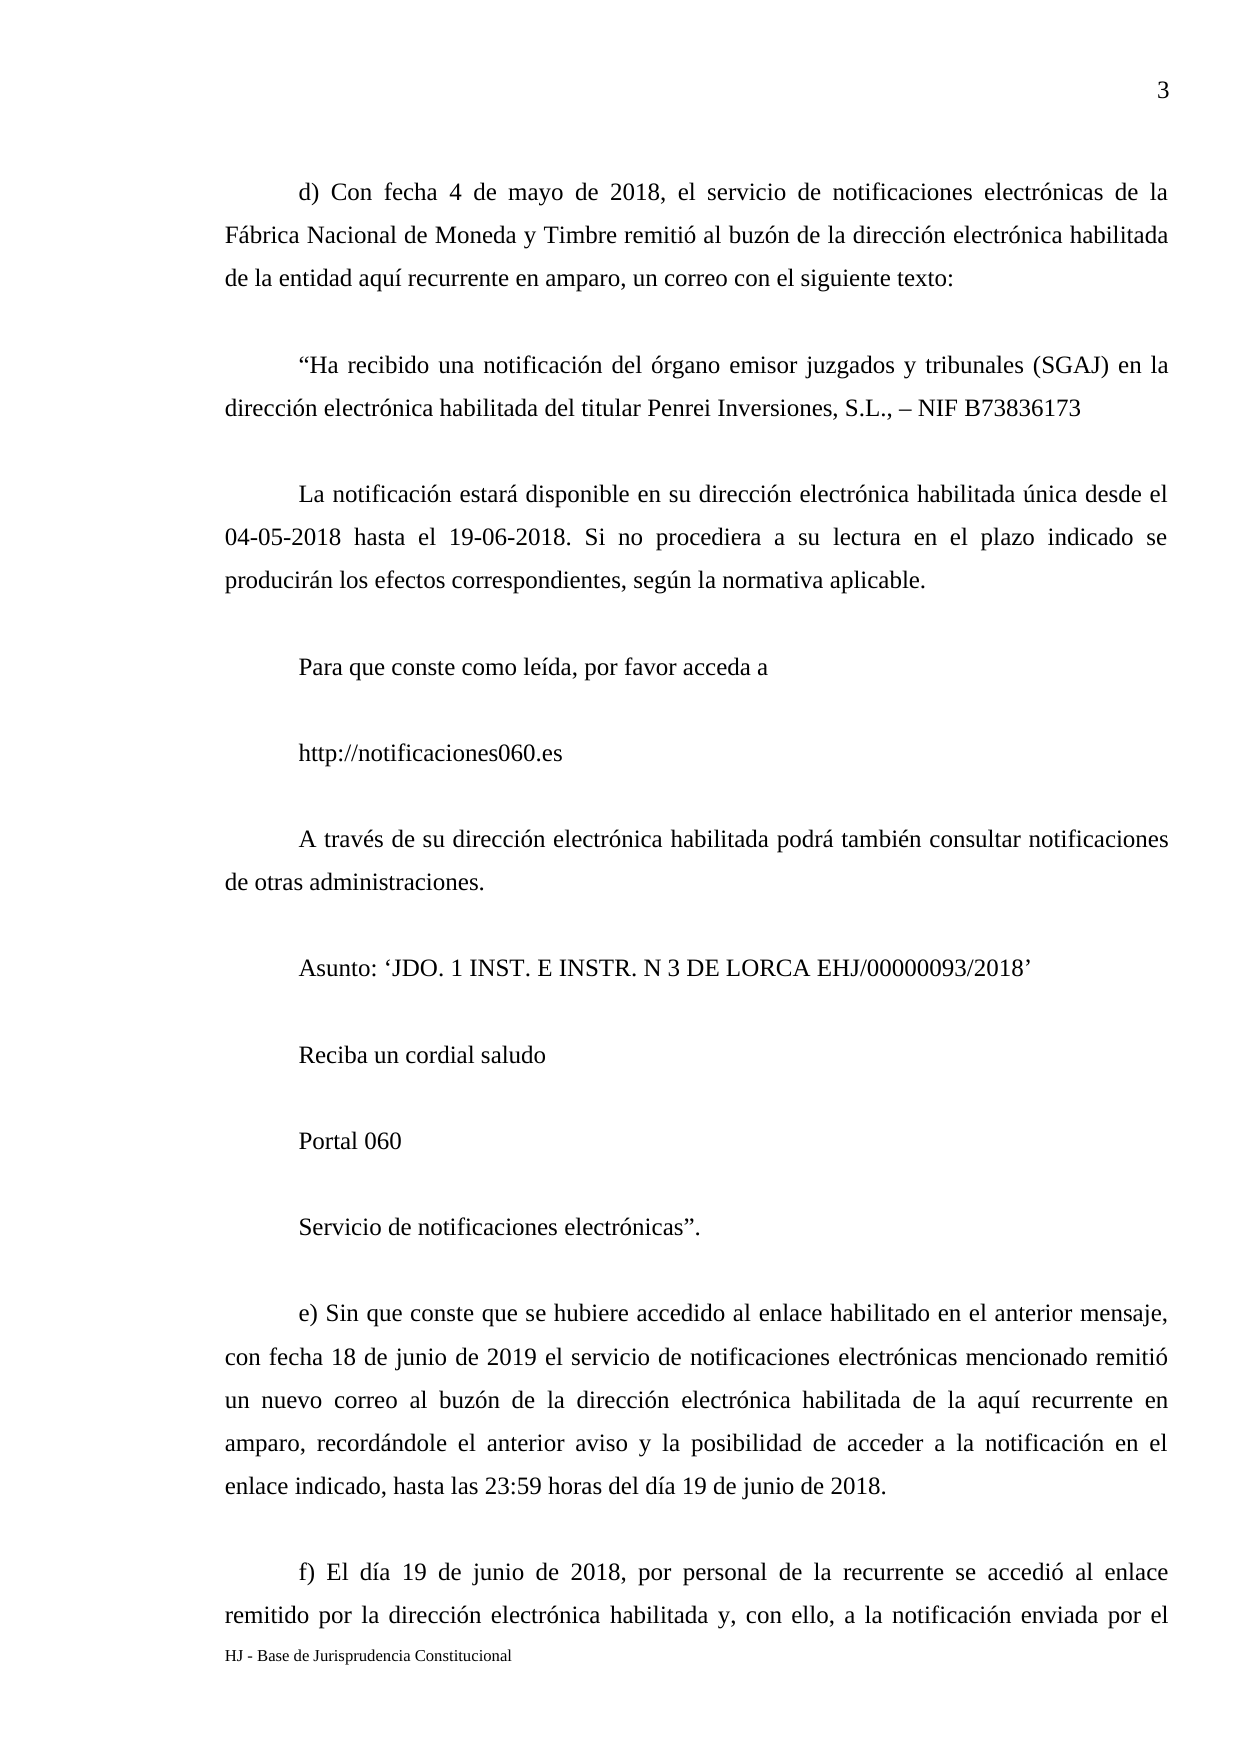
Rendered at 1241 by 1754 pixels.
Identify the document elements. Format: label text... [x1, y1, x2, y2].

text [224, 1557, 1169, 1629]
text La notificación estará disponible en su dirección electrónica habilitada única desde el 04-05-2018 hasta el 19-06-2018. Si no procediera a su lectura en el plazo indicado se producirán los efectos correspondientes, según la normativa aplicable. [224, 479, 1169, 594]
text http://notificaciones060.es [224, 738, 1169, 767]
text “Ha recibido una notificación del órgano emisor juzgados y tribunales (SGAJ) en la dirección electrónica habilitada del titular Penrei Inversiones, S.L., – NIF B73836173 [224, 350, 1169, 422]
text Reciba un cordial saludo [224, 1040, 1169, 1068]
text A través de su dirección electrónica habilitada podrá también consultar notificaciones de otras administraciones. [224, 824, 1169, 896]
text d) Con fecha 4 de mayo de 2018, el servicio de notificaciones electrónicas de la Fábrica Nacional de Moneda y Timbre remitió al buzón de la dirección electrónica habilitada de la entidad aquí recurrente en amparo, un correo con el siguiente texto: [224, 177, 1169, 292]
text Para que conste como leída, por favor acceda a [224, 652, 1169, 680]
text e) Sin que conste que se hubiere accedido al enlace habilitado en el anterior mensaje, con fecha 18 de junio de 2019 el servicio de notificaciones electrónicas mencionado remitió un nuevo correo al buzón de la dirección electrónica habilitada de la aquí recurrente en amparo, recordándole el anterior aviso y la posibilidad de acceder a la notificación en el enlace indicado, hasta las 23:59 horas del día 19 de junio de 2018. [224, 1298, 1169, 1500]
text Portal 060 [224, 1126, 1169, 1155]
text Asunto: ‘JDO. 1 INST. E INSTR. N 3 DE LORCA EHJ/00000093/2018’ [224, 953, 1169, 982]
text Servicio de notificaciones electrónicas”. [224, 1212, 1169, 1241]
